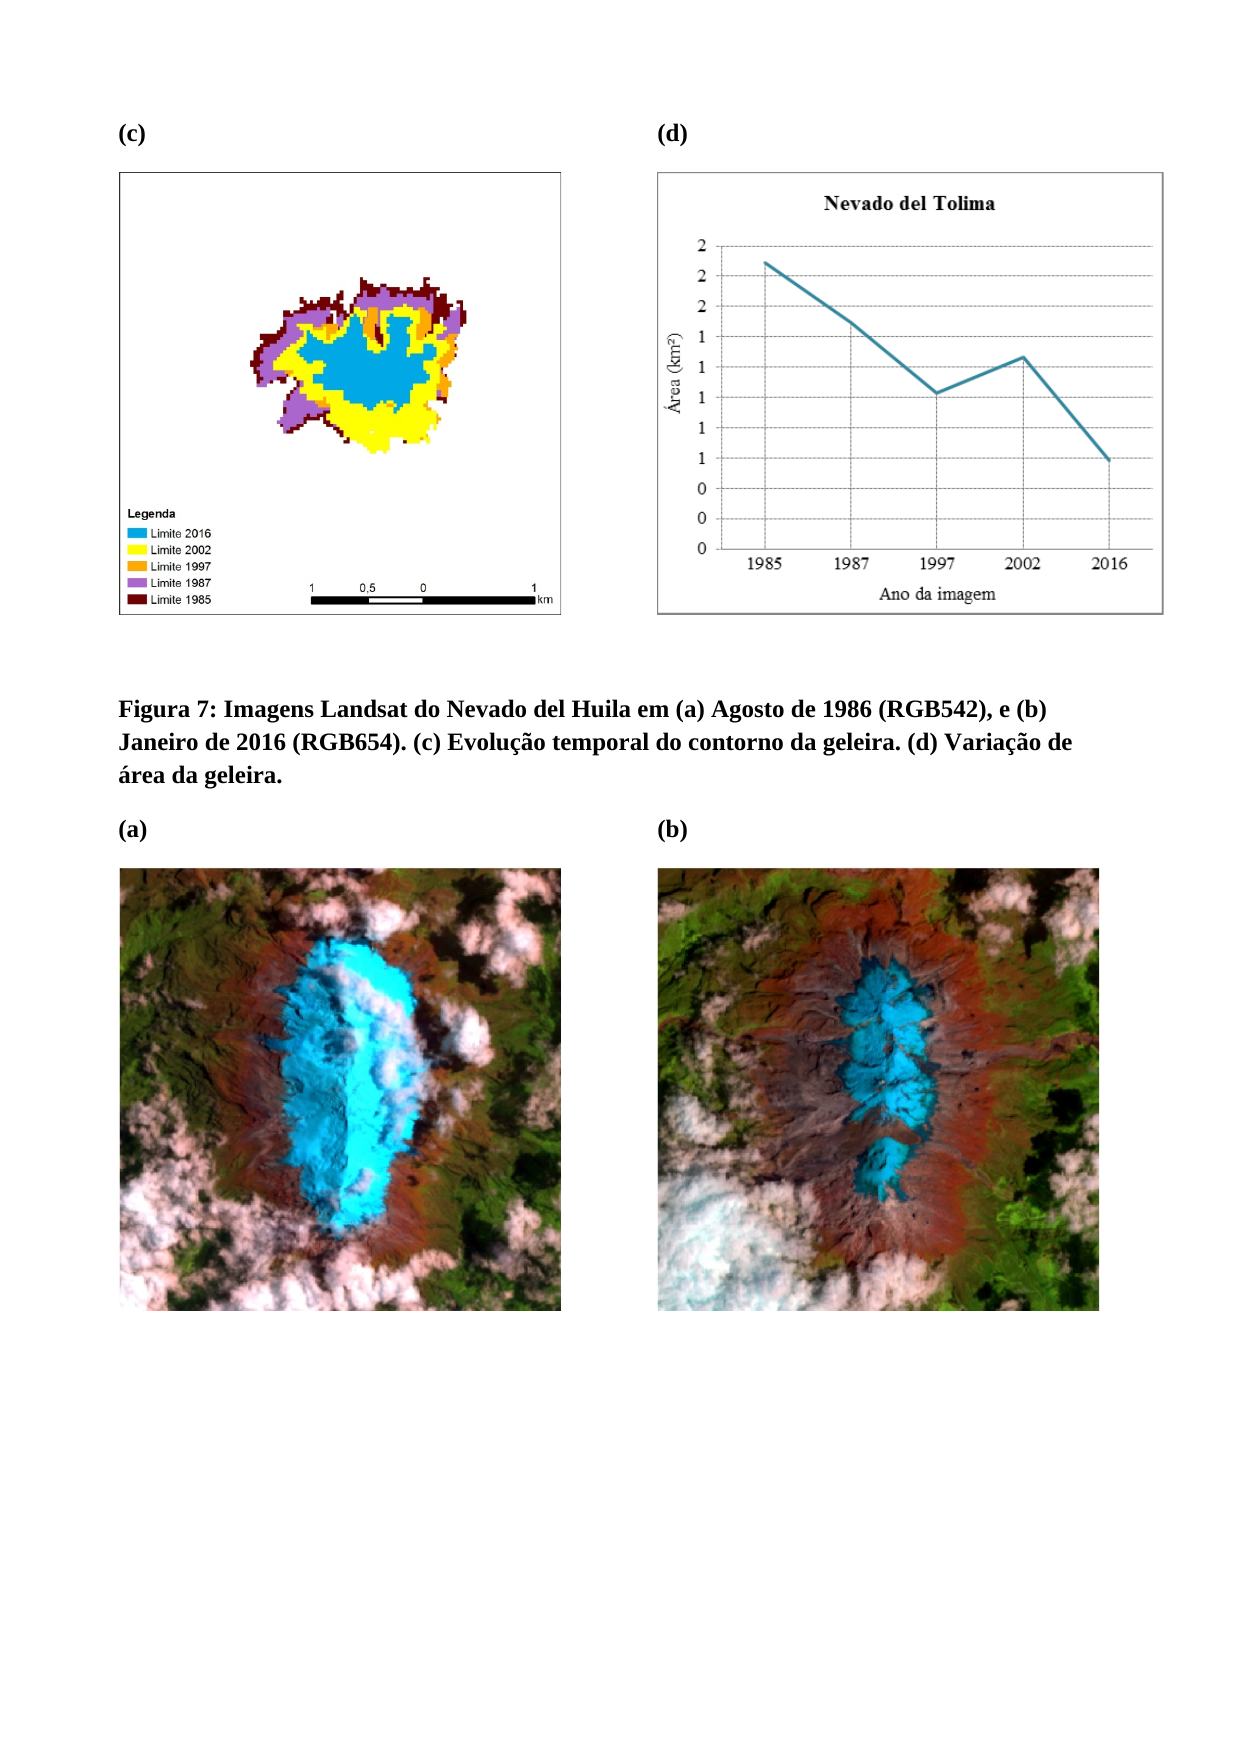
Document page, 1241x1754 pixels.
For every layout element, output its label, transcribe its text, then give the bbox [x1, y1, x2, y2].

text (a) [118, 814, 583, 842]
text Figura 7: Imagens Landsat do Nevado del Huila em (a) Agosto de 1986 (RGB542), e (b) Janeiro de 2016 (RGB654). (c) Evolução temporal do contorno da geleira. (d) Variação de área da geleira. [118, 694, 1122, 788]
picture [118, 867, 562, 1311]
text (b) [657, 814, 1122, 842]
picture [657, 172, 1164, 615]
picture [118, 172, 562, 615]
text (c) [118, 118, 583, 147]
text (d) [657, 118, 1122, 147]
picture [657, 867, 1100, 1311]
